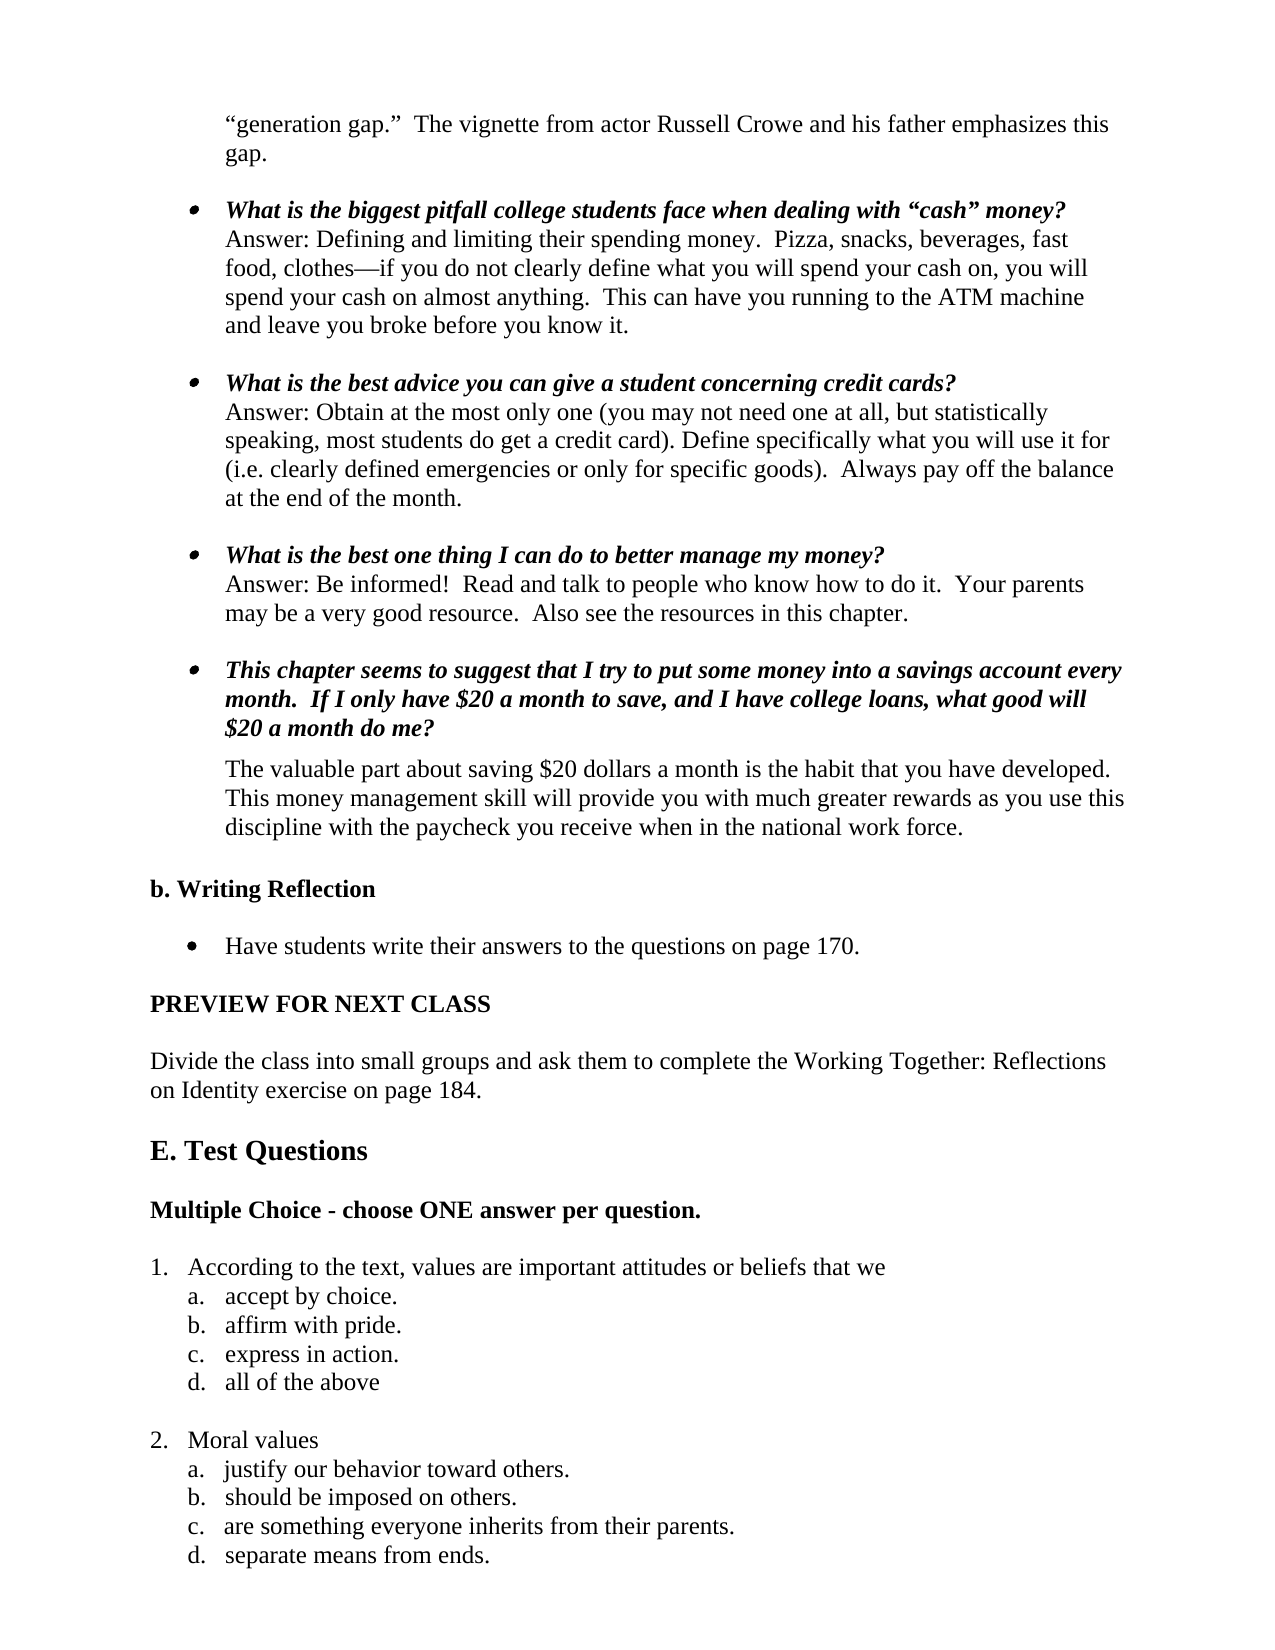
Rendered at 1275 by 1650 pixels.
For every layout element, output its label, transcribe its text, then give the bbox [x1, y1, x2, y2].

text Answer: Be informed! Read and talk to people who know how to do it. Your parents may be a very good resource. Also see the resources in this chapter. [225, 569, 1125, 627]
list Moral values [150, 1425, 1125, 1454]
list This chapter seems to suggest that I try to put some money into a savings account every month. If I only have $20 a month to save, and I have college loans, what good will $20 a month do me? [187, 655, 1125, 742]
list express in action. [187, 1339, 1125, 1367]
list all of the above [187, 1367, 1125, 1396]
text Multiple Choice - choose ONE answer per question. [150, 1195, 1125, 1224]
subtitle E. Test Questions [150, 1133, 1125, 1166]
text b. should be imposed on others. [187, 1482, 1125, 1511]
text Answer: Defining and limiting their spending money. Pizza, snacks, beverages, fast food, clothes—if you do not clearly define what you will spend your cash on, you will spend your cash on almost anything. This can have you running to the ATM machine and leave you broke before you know it. [187, 224, 1125, 339]
text PREVIEW FOR NEXT CLASS [150, 989, 1125, 1018]
list What is the biggest pitfall college students face when dealing with “cash” money? [187, 195, 1125, 224]
text The valuable part about saving $20 dollars a month is the habit that you have developed. This money management skill will provide you with much greater rewards as you use this discipline with the paycheck you receive when in the national work force. [225, 754, 1125, 840]
list What is the best one thing I can do to better manage my money? [187, 540, 1125, 569]
text d. separate means from ends. [187, 1540, 1125, 1569]
text b. Writing Reflection [150, 874, 1125, 903]
text a. justify our behavior toward others. [187, 1454, 1125, 1482]
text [225, 109, 1125, 167]
list accept by choice. [187, 1281, 1125, 1310]
text Divide the class into small groups and ask them to complete the Working Together: Reflections on Identity exercise on page 184. [150, 1046, 1125, 1104]
text c. are something everyone inherits from their parents. [187, 1511, 1125, 1540]
text Answer: Obtain at the most only one (you may not need one at all, but statistically speaking, most students do get a credit card). Define specifically what you will use it for (i.e. clearly defined emergencies or only for specific goods). Always pay off the balance at the end of the month. [225, 397, 1125, 512]
list affirm with pride. [187, 1310, 1125, 1339]
list According to the text, values are important attitudes or beliefs that we [150, 1252, 1125, 1281]
list What is the best advice you can give a student concerning credit cards? [187, 368, 1125, 397]
list Have students write their answers to the questions on page 170. [187, 931, 1125, 960]
